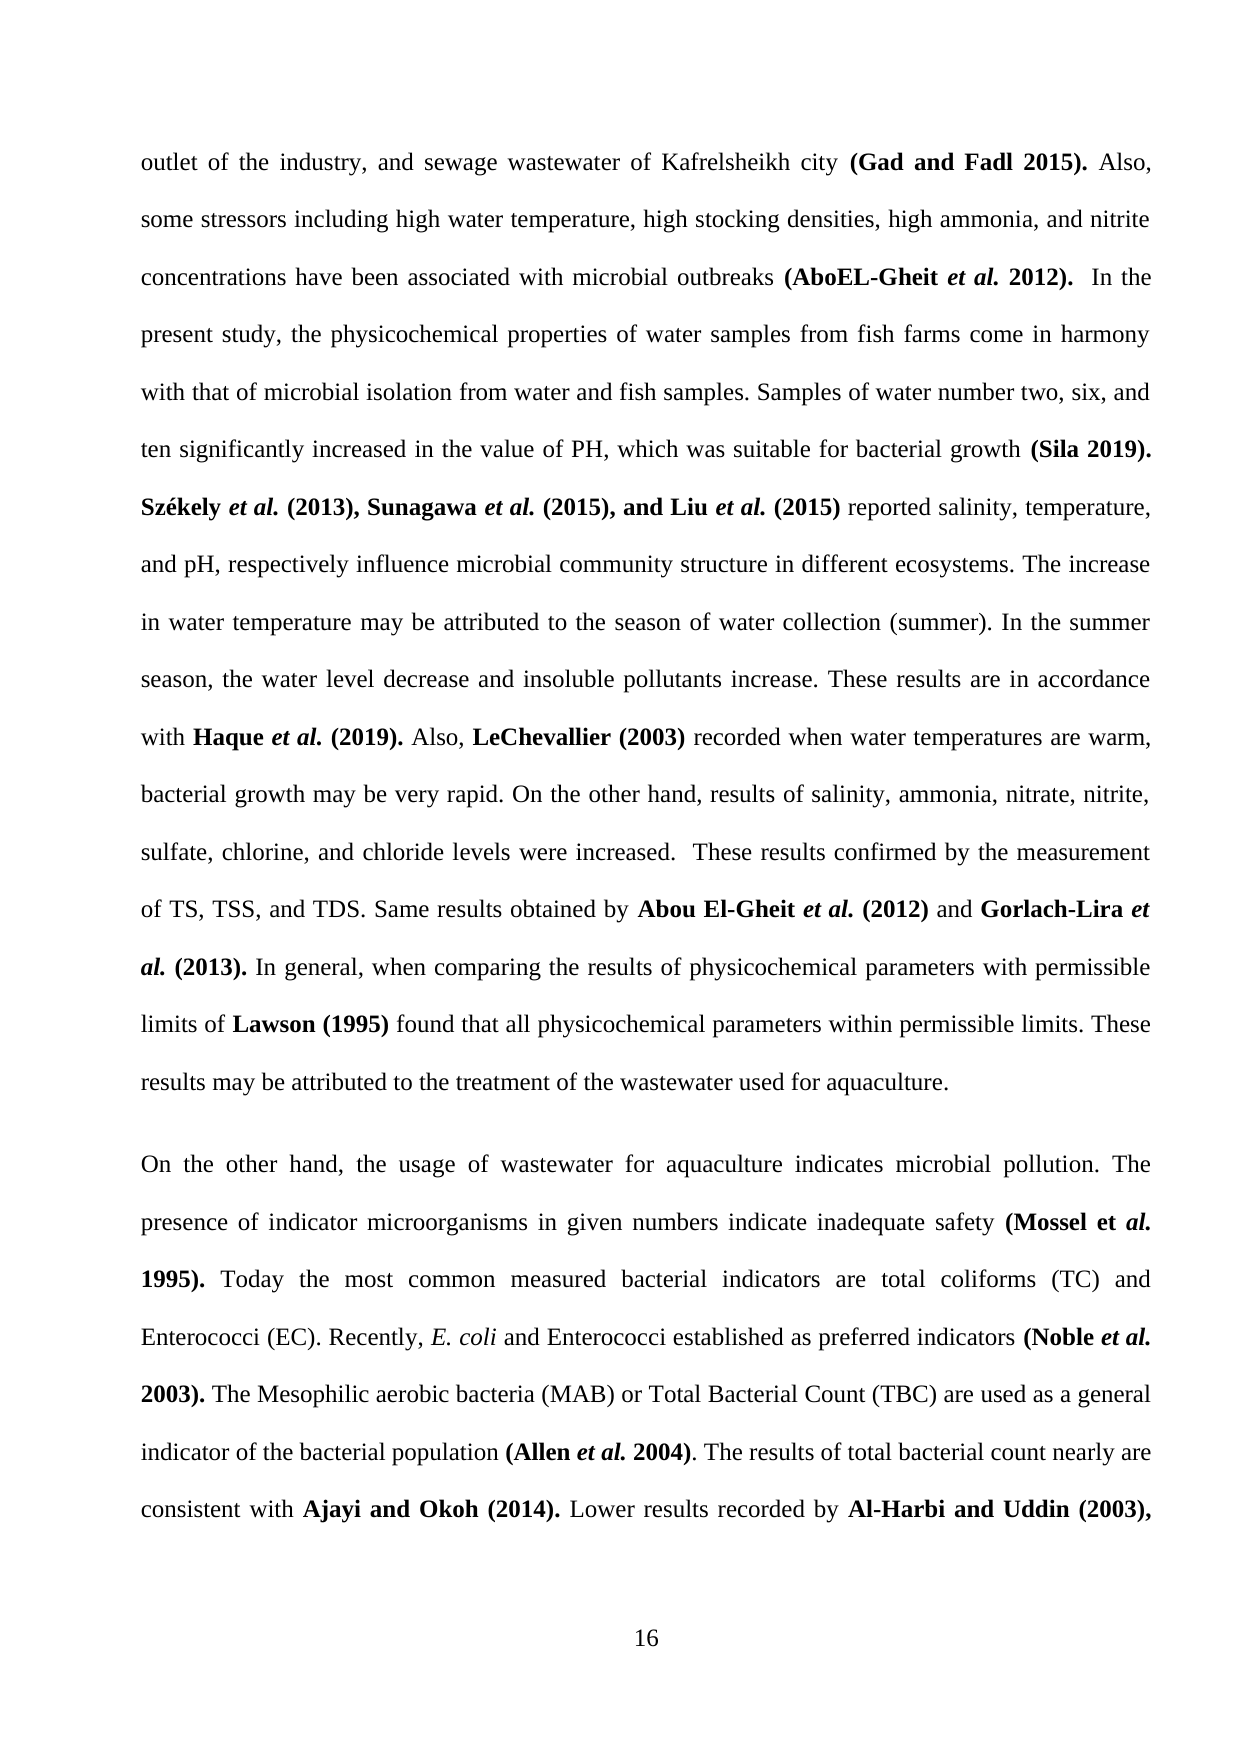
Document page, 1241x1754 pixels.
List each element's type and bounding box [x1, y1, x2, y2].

text [141, 147, 1152, 1096]
text [141, 1149, 1152, 1523]
